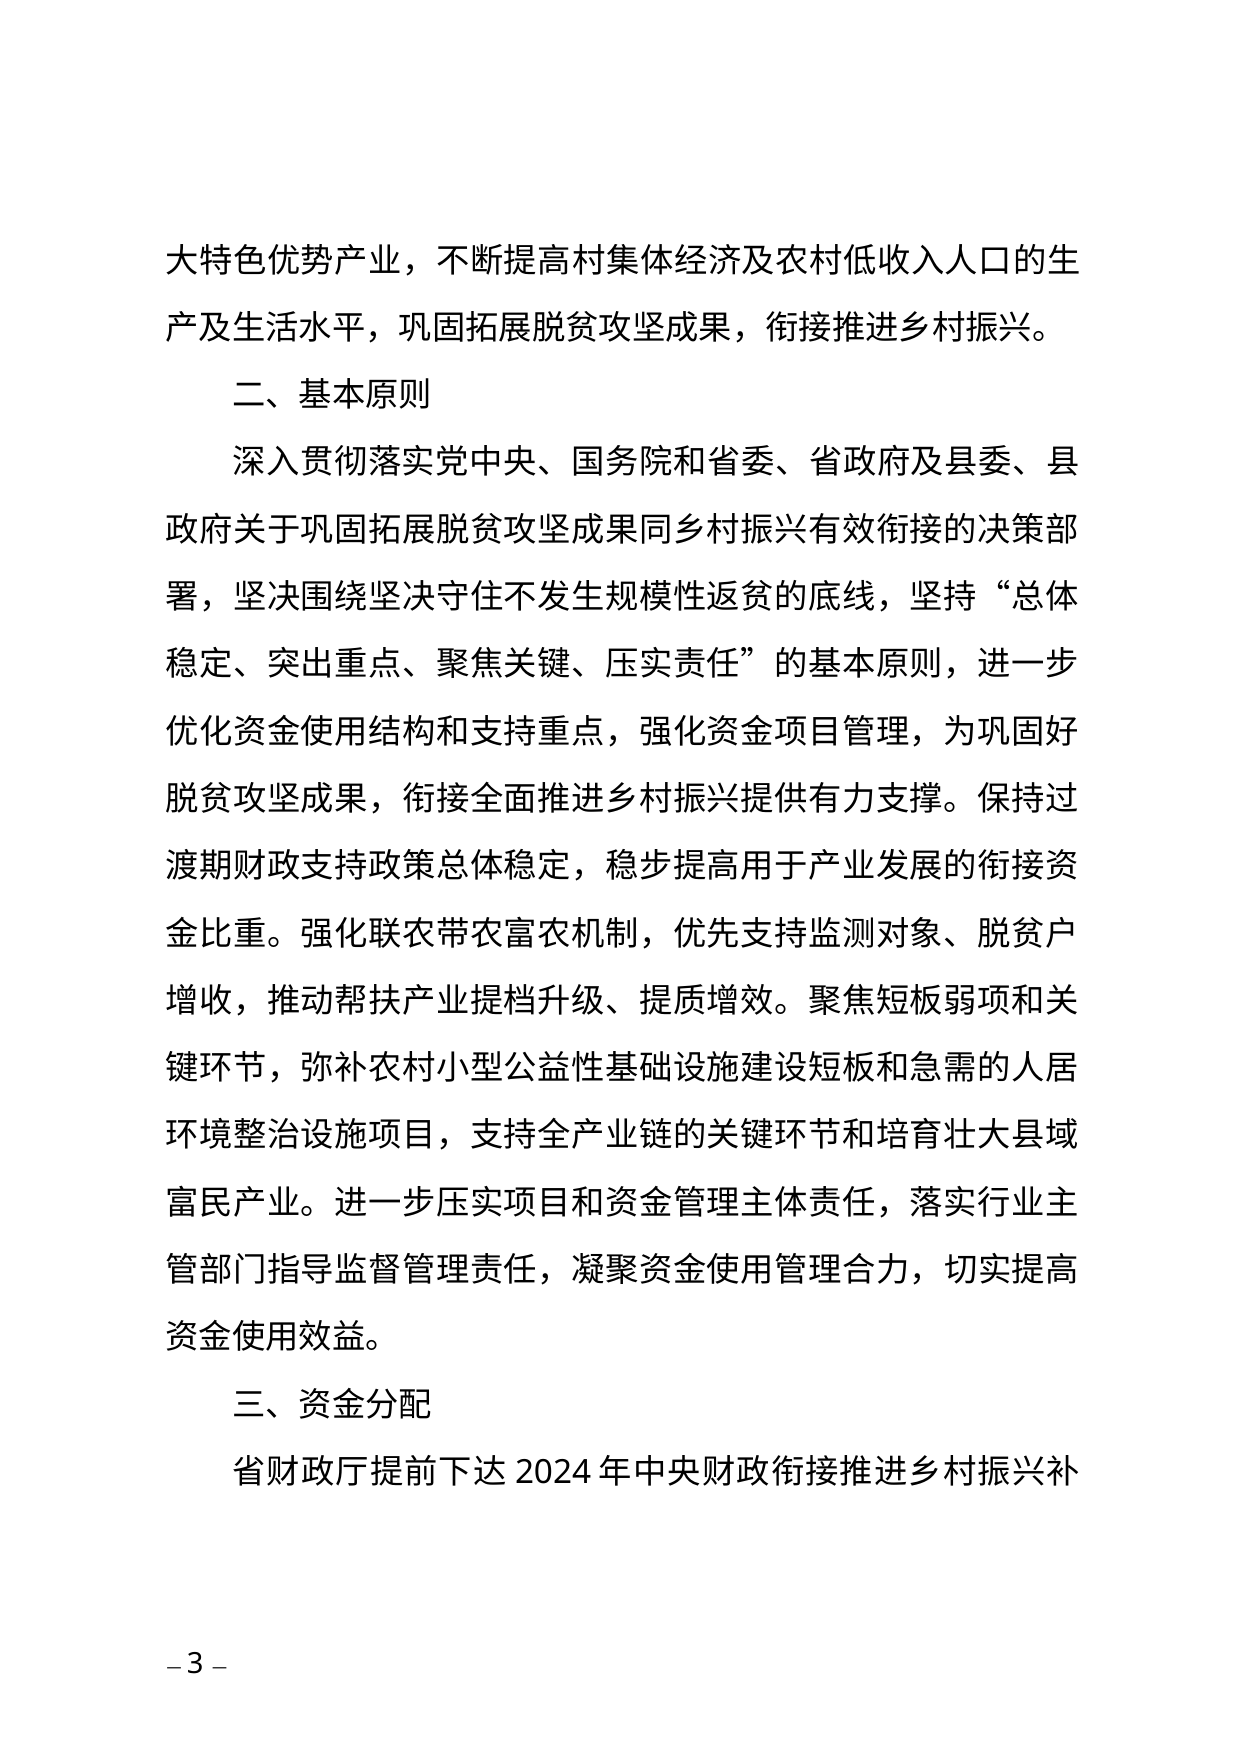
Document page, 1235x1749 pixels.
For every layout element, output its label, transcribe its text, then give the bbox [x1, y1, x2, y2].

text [165, 224, 1081, 358]
text 深入贯彻落实党中央、国务院和省委、省政府及县委、县政府关于巩固拓展脱贫攻坚成果同乡村振兴有效衔接的决策部署，坚决围绕坚决守住不发生规模性返贫的底线，坚持“总体稳定、突出重点、聚焦关键、压实责任”的基本原则，进一步优化资金使用结构和支持重点，强化资金项目管理，为巩固好脱贫攻坚成果，衔接全面推进乡村振兴提供有力支撑。保持过渡期财政支持政策总体稳定，稳步提高用于产业发展的衔接资金比重。强化联农带农富农机制，优先支持监测对象、脱贫户增收，推动帮扶产业提档升级、提质增效。聚焦短板弱项和关键环节，弥补农村小型公益性基础设施建设短板和急需的人居环境整治设施项目，支持全产业链的关键环节和培育壮大县域富民产业。进一步压实项目和资金管理主体责任，落实行业主管部门指导监督管理责任，凝聚资金使用管理合力，切实提高资金使用效益。 [165, 426, 1081, 1368]
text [165, 1435, 1081, 1502]
text 三、资金分配 [165, 1368, 1081, 1435]
text 二、基本原则 [165, 358, 1081, 426]
